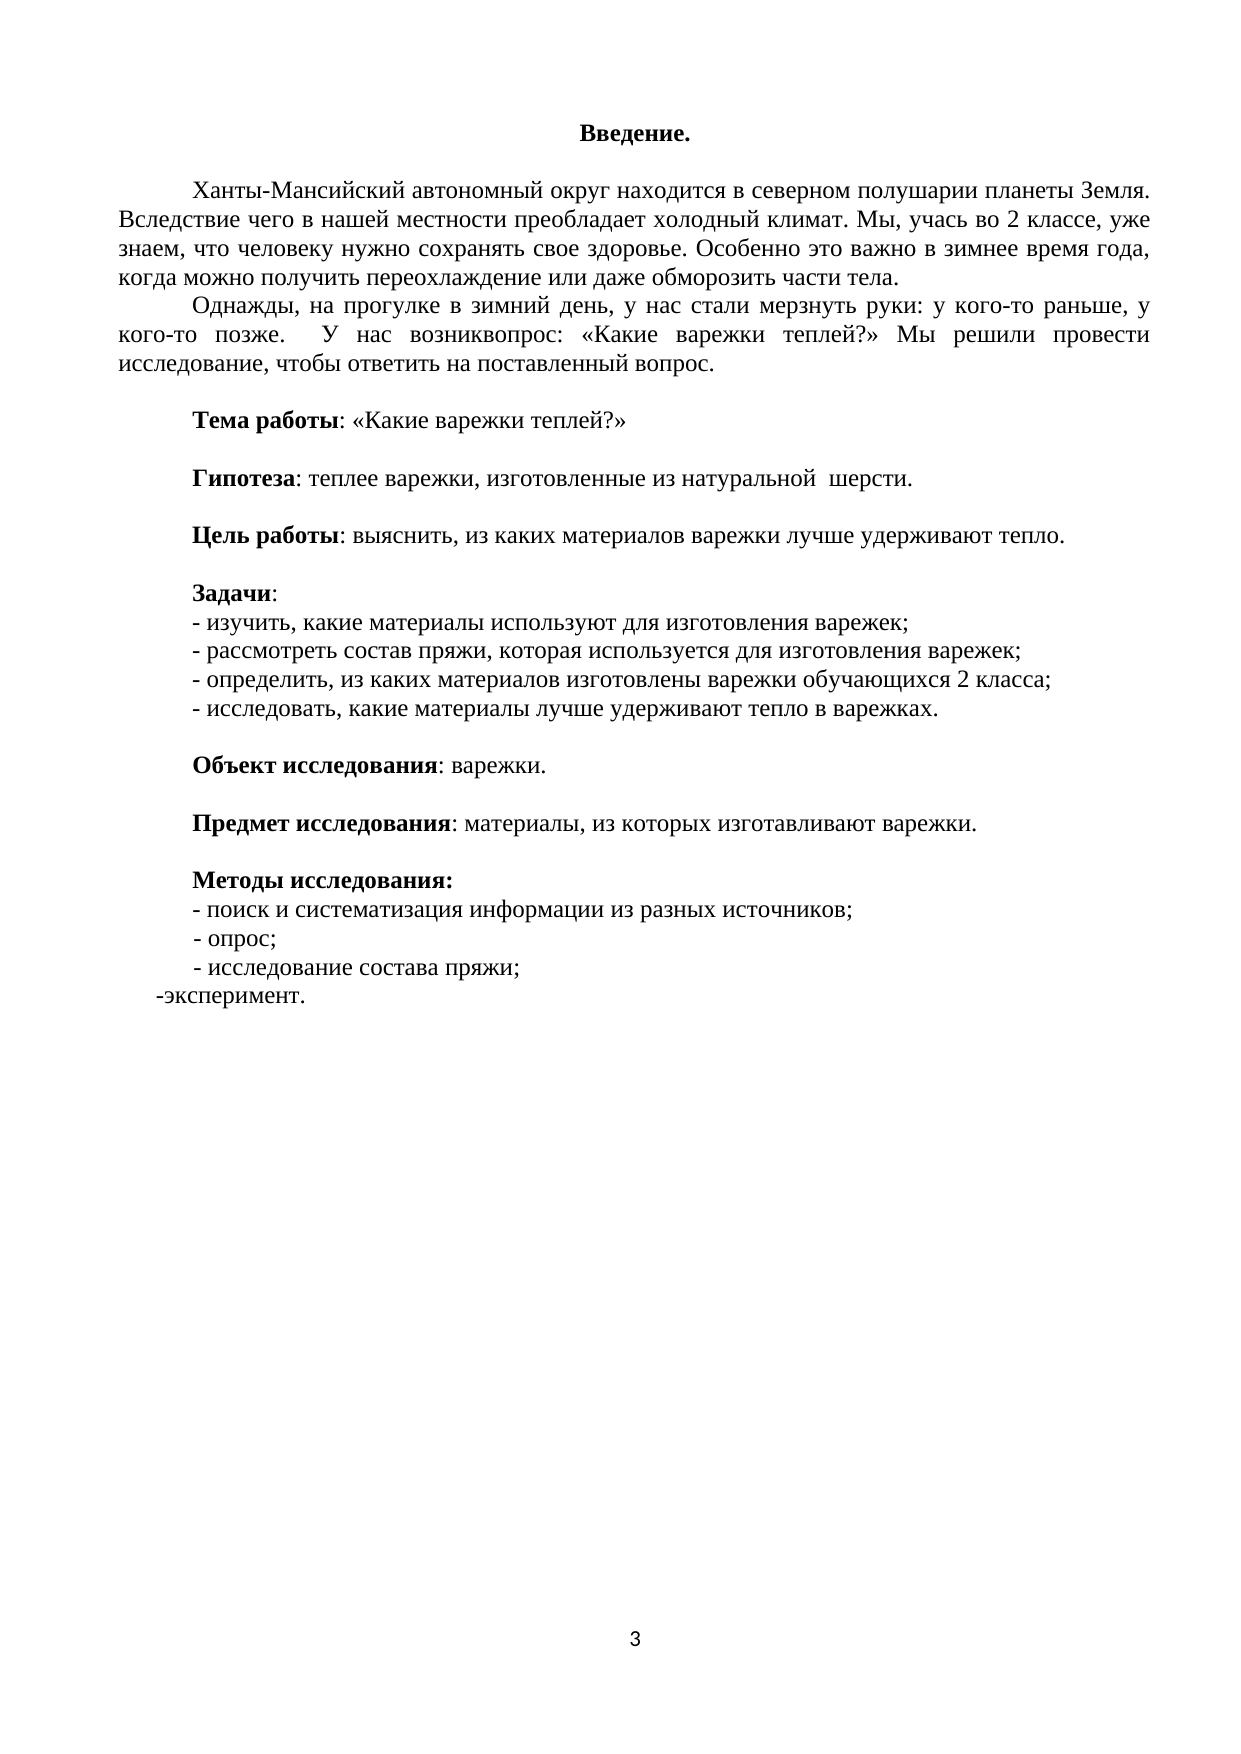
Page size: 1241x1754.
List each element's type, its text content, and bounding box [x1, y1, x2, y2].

text Объект исследования: варежки. [118, 751, 1152, 779]
text Задачи: [118, 578, 1152, 607]
text - определить, из каких материалов изготовлены варежки обучающихся 2 класса; [118, 664, 1152, 693]
text Ханты-Мансийский автономный округ находится в северном полушарии планеты Земля. Вследствие чего в нашей местности преобладает холодный климат. Мы, учась во 2 классе, уже знаем, что человеку нужно сохранять свое здоровье. Особенно это важно в зимнее время года, когда можно получить переохлаждение или даже обморозить части тела. [118, 176, 1152, 291]
text Гипотеза: теплее варежки, изготовленные из натуральной шерсти. [118, 463, 1152, 492]
text - исследование состава пряжи; [156, 952, 1152, 981]
text Введение. [118, 118, 1152, 147]
text Цель работы: выяснить, из каких материалов варежки лучше удерживают тепло. [118, 521, 1152, 549]
text Тема работы: «Какие варежки теплей?» [118, 406, 1152, 434]
text - изучить, какие материалы используют для изготовления варежек; [118, 607, 1152, 636]
text - рассмотреть состав пряжи, которая используется для изготовления варежек; [118, 636, 1152, 664]
text Методы исследования: [118, 866, 1152, 894]
text - исследовать, какие материалы лучше удерживают тепло в варежках. [118, 693, 1152, 722]
text - поиск и систематизация информации из разных источников; [118, 894, 1152, 923]
text - опрос; [156, 923, 1152, 952]
text Однажды, на прогулке в зимний день, у нас стали мерзнуть руки: у кого-то раньше, у кого-то позже. У нас возниквопрос: «Какие варежки теплей?» Мы решили провести исследование, чтобы ответить на поставленный вопрос. [118, 291, 1152, 377]
text -эксперимент. [156, 981, 1152, 1009]
text Предмет исследования: материалы, из которых изготавливают варежки. [118, 808, 1152, 837]
